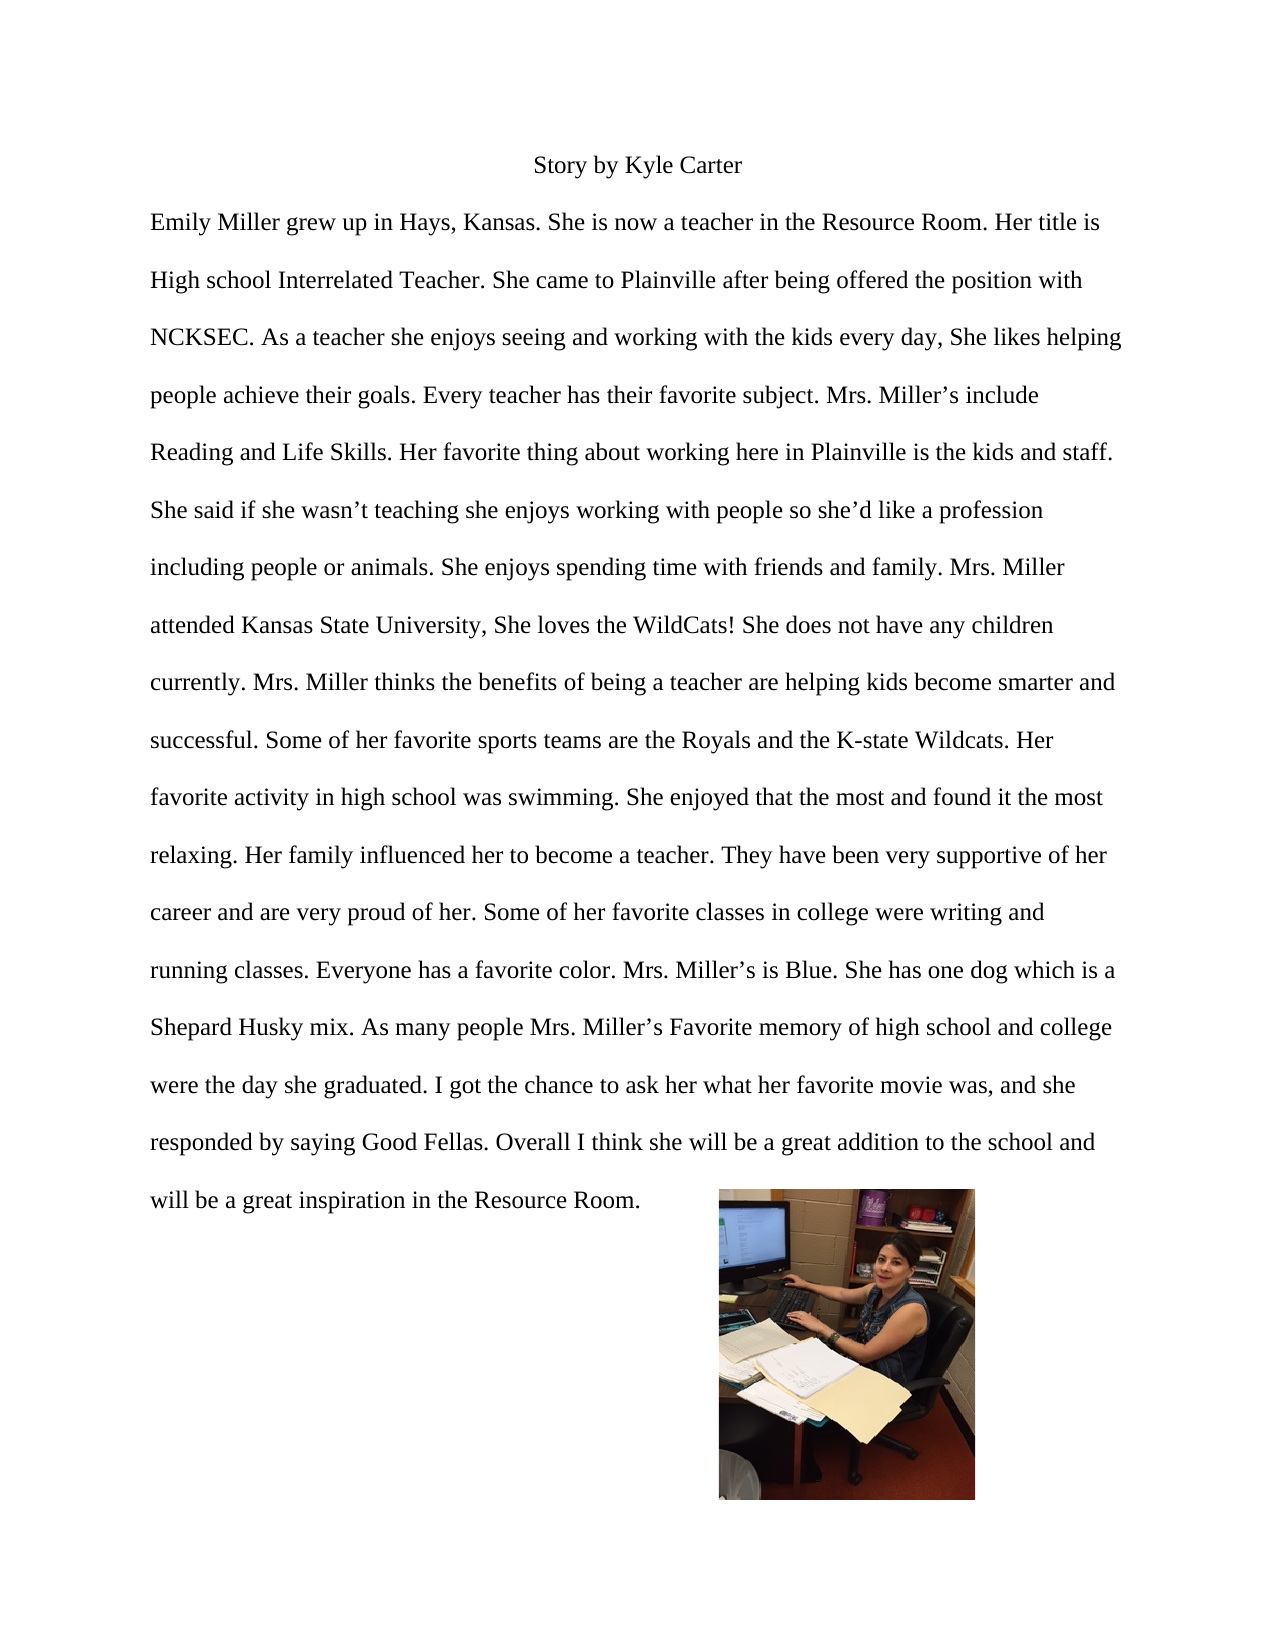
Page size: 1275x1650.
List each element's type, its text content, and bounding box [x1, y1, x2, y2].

text Emily Miller grew up in Hays, Kansas. She is now a teacher in the Resource Room. Her title is High school Interrelated Teacher. She came to Plainville after being offered the position with NCKSEC. As a teacher she enjoys seeing and working with the kids every day, She likes helping people achieve their goals. Every teacher has their favorite subject. Mrs. Miller’s include Reading and Life Skills. Her favorite thing about working here in Plainville is the kids and staff. She said if she wasn’t teaching she enjoys working with people so she’d like a profession including people or animals. She enjoys spending time with friends and family. Mrs. Miller attended Kansas State University, She loves the WildCats! She does not have any children currently. Mrs. Miller thinks the benefits of being a teacher are helping kids become smarter and successful. Some of her favorite sports teams are the Royals and the K-state Wildcats. Her favorite activity in high school was swimming. She enjoyed that the most and found it the most relaxing. Her family influenced her to become a teacher. They have been very supportive of her career and are very proud of her. Some of her favorite classes in college were writing and running classes. Everyone has a favorite color. Mrs. Miller’s is Blue. She has one dog which is a Shepard Husky mix. As many people Mrs. Miller’s Favorite memory of high school and college were the day she graduated. I got the chance to ask her what her favorite movie was, and she responded by saying Good Fellas. Overall I think she will be a great addition to the school and will be a great inspiration in the Resource Room. [150, 207, 1125, 1214]
picture [718, 1189, 976, 1500]
text Story by Kyle Carter [150, 150, 1125, 179]
